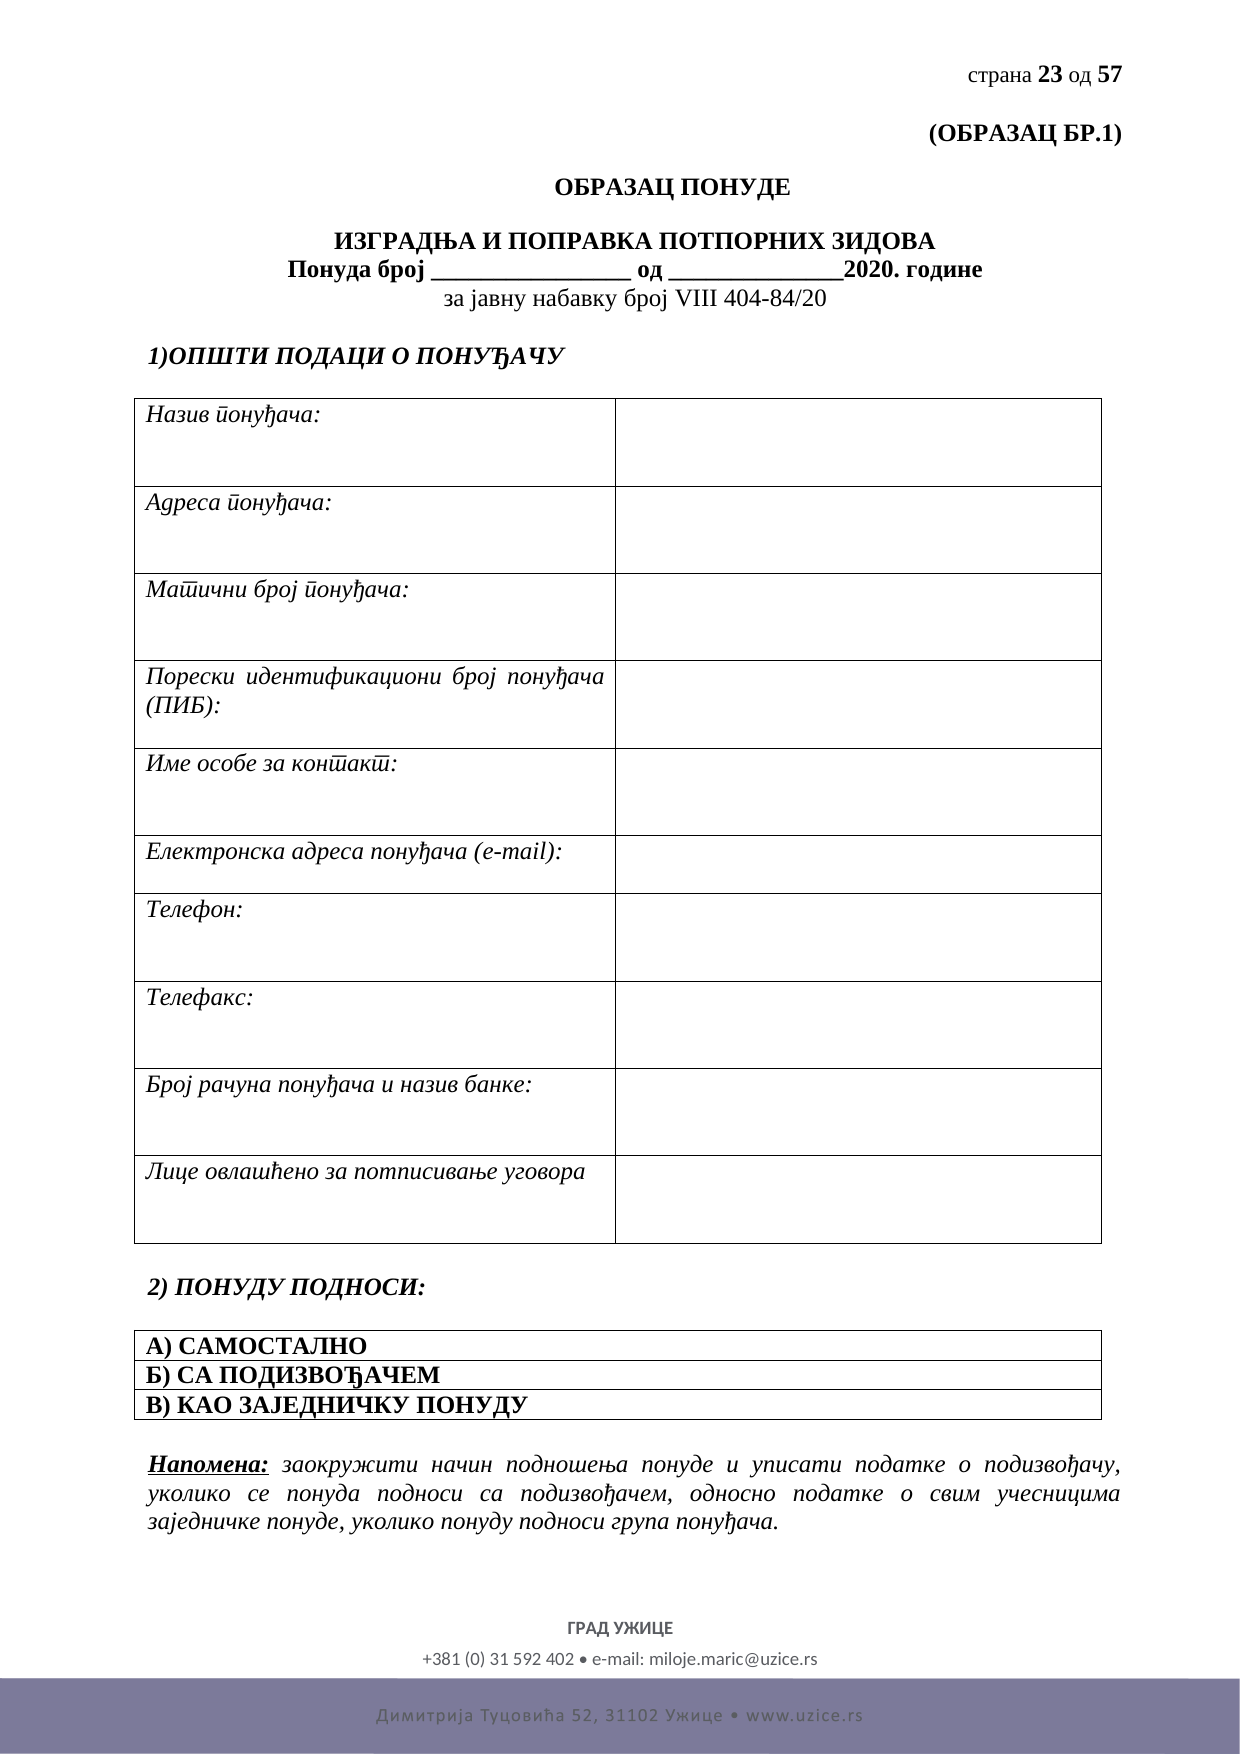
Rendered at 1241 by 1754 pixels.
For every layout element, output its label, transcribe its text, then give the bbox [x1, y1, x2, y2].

table_cell [616, 749, 1101, 835]
table_cell [616, 574, 1101, 660]
table_cell Адреса понуђача: [135, 487, 615, 573]
table_cell Електронска адреса понуђача (e-mail): [135, 836, 615, 893]
table_cell [616, 1069, 1101, 1155]
table_cell [616, 1156, 1101, 1242]
table_cell Телефакс: [135, 982, 615, 1068]
table_cell В) КАО ЗАЈЕДНИЧКУ ПОНУДУ [135, 1390, 1101, 1419]
table_cell [616, 661, 1101, 747]
table_header Назив понуђача: [135, 399, 615, 486]
table_cell Лице овлашћено за потписивање уговора [135, 1156, 615, 1242]
text Понуда број ________________ од ______________2020. године [148, 254, 1122, 283]
table_cell Број рачуна понуђача и назив банке: [135, 1069, 615, 1155]
text (ОБРАЗАЦ БР.1) [223, 118, 1122, 147]
table_header А) САМОСТАЛНО [135, 1331, 1101, 1359]
table_cell Телефон: [135, 894, 615, 981]
picture [0, 1677, 1240, 1754]
table_cell [616, 982, 1101, 1068]
text ОБРАЗАЦ ПОНУДЕ [223, 172, 1122, 201]
table_cell Порески идентификациони број понуђача (ПИБ): [135, 661, 615, 747]
table_cell Име особе за контакт: [135, 749, 615, 835]
table_cell Б) СА ПОДИЗВОЂАЧЕМ [135, 1361, 1101, 1389]
table_cell [616, 894, 1101, 981]
table_cell Матични број понуђача: [135, 574, 615, 660]
text 1)ОПШТИ ПОДАЦИ О ПОНУЂАЧУ [148, 341, 1122, 369]
table_header [616, 399, 1101, 486]
text за јавну набавку број VIII 404-84/20 [148, 283, 1122, 312]
text Напомена: заокружити начин подношења понуде и уписати податке о подизвођачу, уколико се понуда подноси са подизвођачем, односно податке о свим учесницима заједничке понуде, уколико понуду подноси група понуђача. [148, 1449, 1122, 1535]
text ИЗГРАДЊА И ПОПРАВКА ПОТПОРНИХ ЗИДОВА [148, 226, 1122, 254]
table_cell [616, 836, 1101, 893]
text 2) ПОНУДУ ПОДНОСИ: [148, 1272, 1122, 1301]
table_cell [616, 487, 1101, 573]
